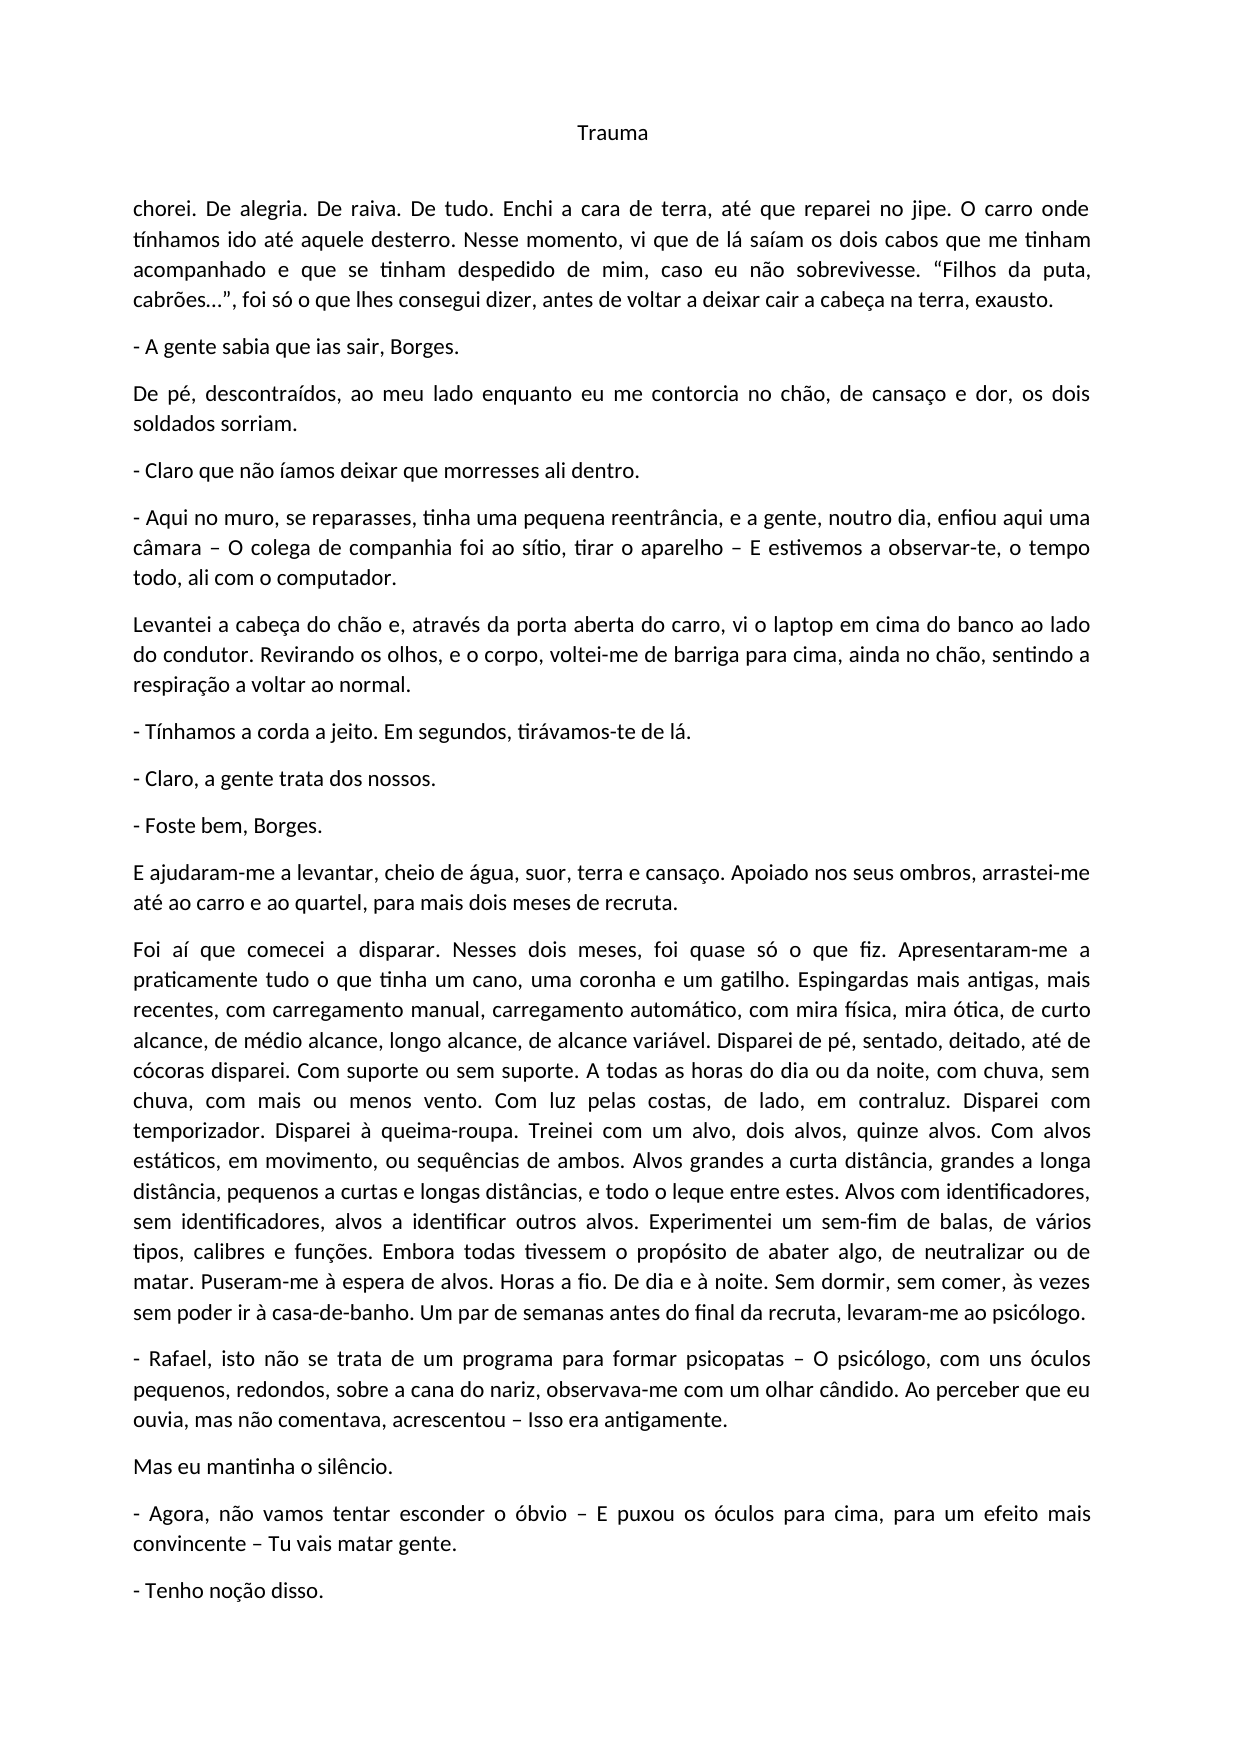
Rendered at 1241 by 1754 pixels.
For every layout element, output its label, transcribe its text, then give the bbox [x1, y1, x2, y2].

text De pé, descontraídos, ao meu lado enquanto eu me contorcia no chão, de cansaço e dor, os dois soldados sorriam. [133, 379, 1093, 437]
text - Tenho noção disso. [133, 1576, 1093, 1604]
text Foi aí que comecei a disparar. Nesses dois meses, foi quase só o que fiz. Apresentaram-me a praticamente tudo o que tinha um cano, uma coronha e um gatilho. Espingardas mais antigas, mais recentes, com carregamento manual, carregamento automático, com mira física, mira ótica, de curto alcance, de médio alcance, longo alcance, de alcance variável. Disparei de pé, sentado, deitado, até de cócoras disparei. Com suporte ou sem suporte. A todas as horas do dia ou da noite, com chuva, sem chuva, com mais ou menos vento. Com luz pelas costas, de lado, em contraluz. Disparei com temporizador. Disparei à queima-roupa. Treinei com um alvo, dois alvos, quinze alvos. Com alvos estáticos, em movimento, ou sequências de ambos. Alvos grandes a curta distância, grandes a longa distância, pequenos a curtas e longas distâncias, e todo o leque entre estes. Alvos com identificadores, sem identificadores, alvos a identificar outros alvos. Experimentei um sem-fim de balas, de vários tipos, calibres e funções. Embora todas tivessem o propósito de abater algo, de neutralizar ou de matar. Puseram-me à espera de alvos. Horas a fio. De dia e à noite. Sem dormir, sem comer, às vezes sem poder ir à casa-de-banho. Um par de semanas antes do final da recruta, levaram-me ao psicólogo. [133, 935, 1093, 1326]
text - Aqui no muro, se reparasses, tinha uma pequena reentrância, e a gente, noutro dia, enfiou aqui uma câmara – O colega de companhia foi ao sítio, tirar o aparelho – E estivemos a observar-te, o tempo todo, ali com o computador. [133, 503, 1093, 591]
text - Rafael, isto não se trata de um programa para formar psicopatas – O psicólogo, com uns óculos pequenos, redondos, sobre a cana do nariz, observava-me com um olhar cândido. Ao perceber que eu ouvia, mas não comentava, acrescentou – Isso era antigamente. [133, 1344, 1093, 1433]
text - Claro, a gente trata dos nossos. [133, 764, 1093, 792]
text - Claro que não íamos deixar que morresses ali dentro. [133, 456, 1093, 484]
text E ajudaram-me a levantar, cheio de água, suor, terra e cansaço. Apoiado nos seus ombros, arrastei-me até ao carro e ao quartel, para mais dois meses de recruta. [133, 858, 1093, 916]
text - Agora, não vamos tentar esconder o óbvio – E puxou os óculos para cima, para um efeito mais convincente – Tu vais matar gente. [133, 1499, 1093, 1557]
text - A gente sabia que ias sair, Borges. [133, 332, 1093, 360]
text - Tínhamos a corda a jeito. Em segundos, tirávamos-te de lá. [133, 717, 1093, 745]
text Mas eu mantinha o silêncio. [133, 1452, 1093, 1480]
text - Foste bem, Borges. [133, 811, 1093, 839]
text Levantei a cabeça do chão e, através da porta aberta do carro, vi o laptop em cima do banco ao lado do condutor. Revirando os olhos, e o corpo, voltei-me de barriga para cima, ainda no chão, sentindo a respiração a voltar ao normal. [133, 610, 1093, 698]
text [133, 194, 1093, 313]
